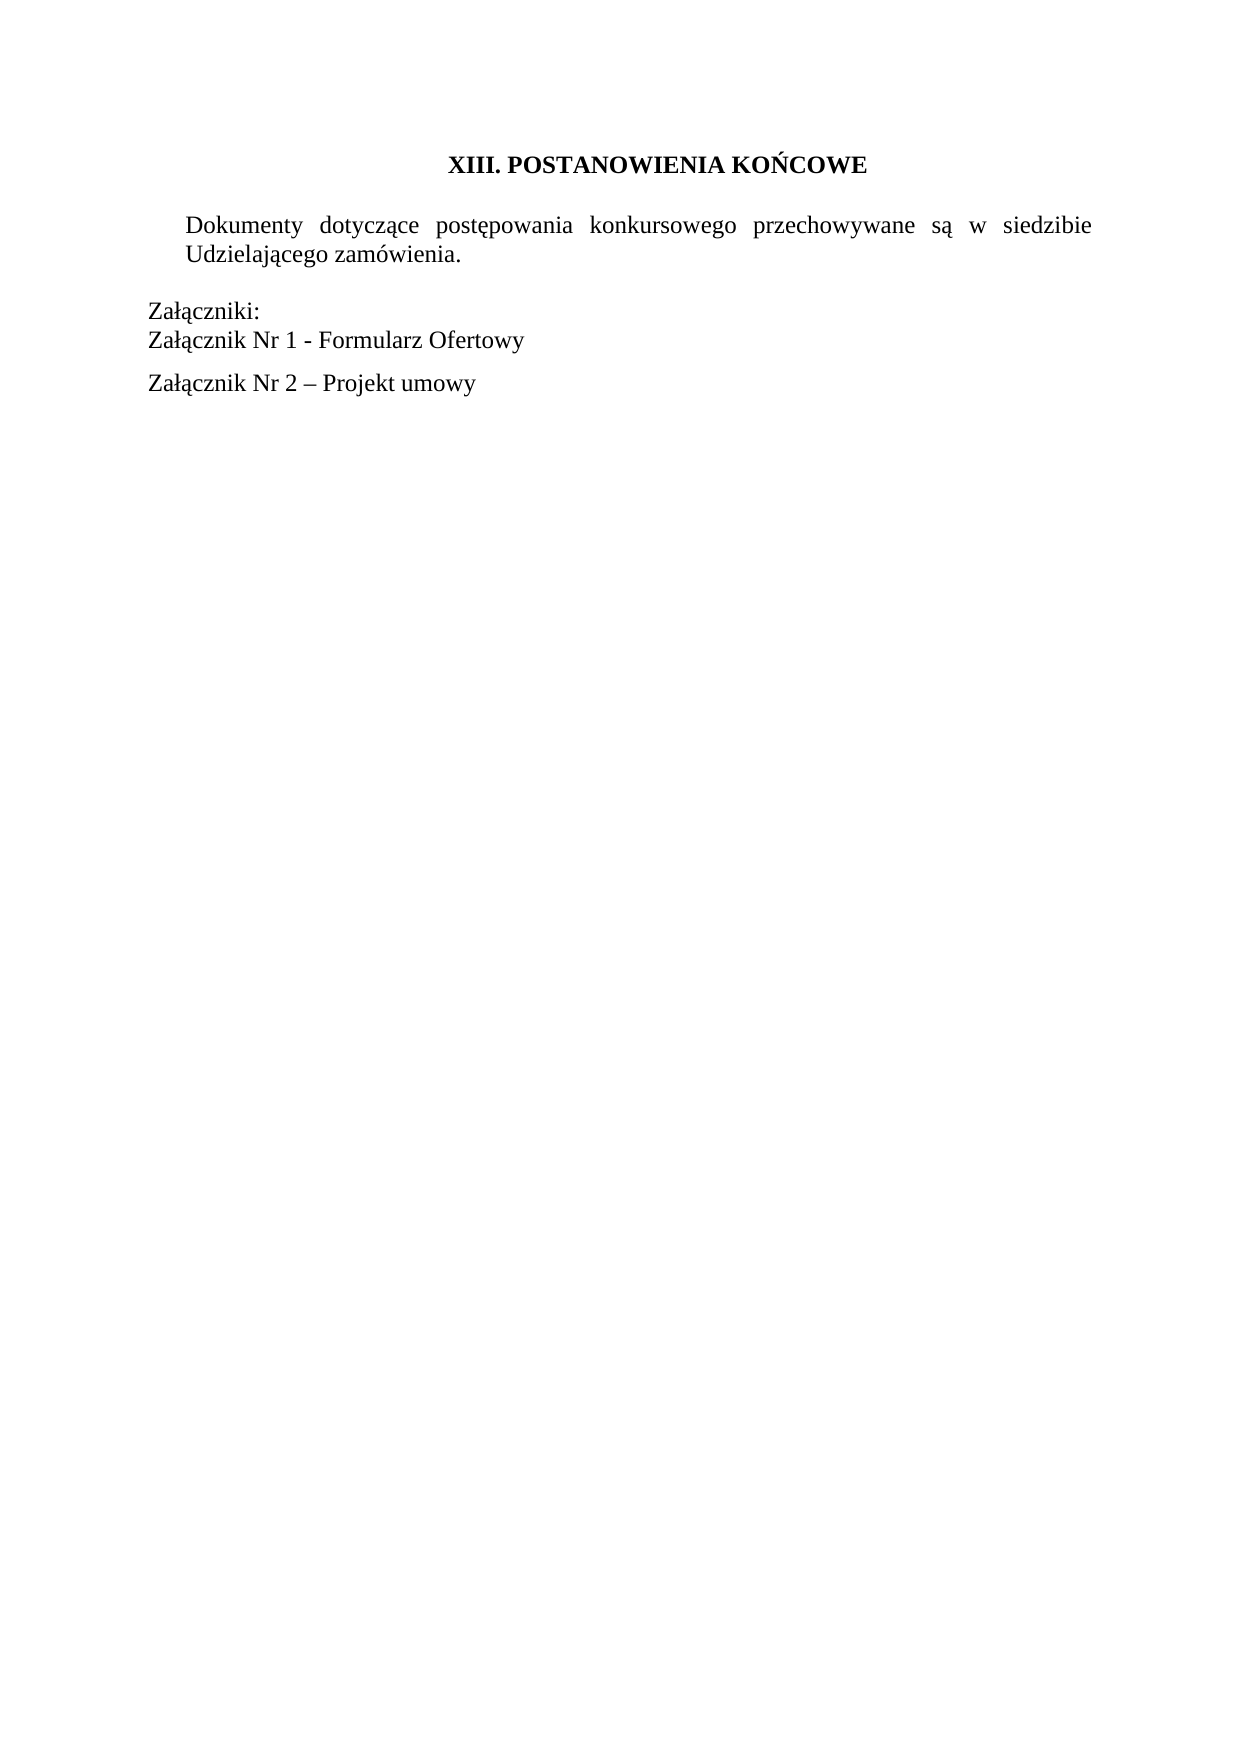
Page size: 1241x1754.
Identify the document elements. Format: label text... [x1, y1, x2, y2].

text Dokumenty dotyczące postępowania konkursowego przechowywane są w siedzibie Udzielającego zamówienia. [185, 210, 1093, 267]
text Załącznik Nr 2 – Projekt umowy [148, 368, 1093, 397]
text XIII. POSTANOWIENIA KOŃCOWE [223, 150, 1093, 179]
text Załączniki: [148, 296, 1093, 325]
text Załącznik Nr 1 - Formularz Ofertowy [148, 325, 1093, 354]
